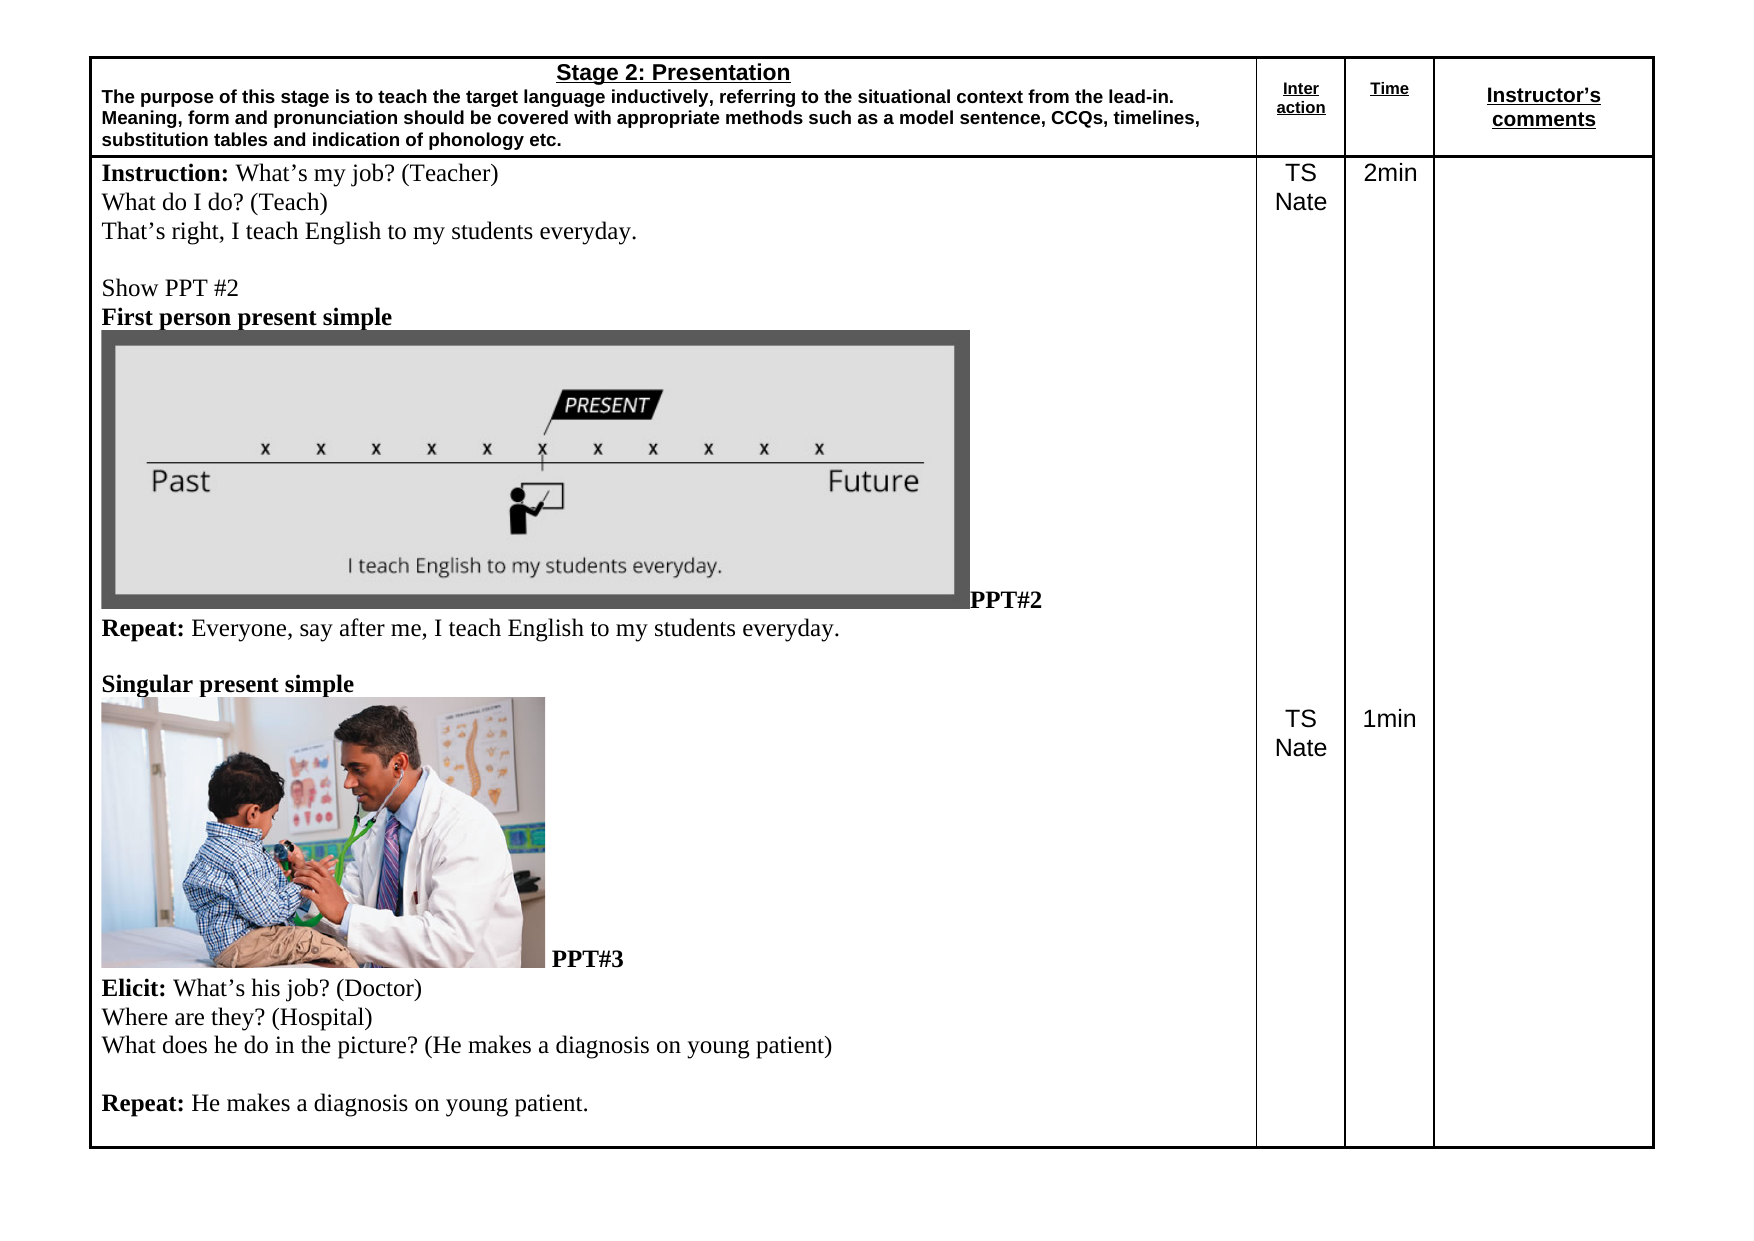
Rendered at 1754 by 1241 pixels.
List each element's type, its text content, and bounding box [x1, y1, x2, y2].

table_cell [1257, 158, 1344, 1146]
table_header Time [1346, 59, 1433, 155]
table_header Stage 2: Presentation The purpose of this stage is to teach the target language inductively, referring to the situational context from the lead-in. Meaning, form and pronunciation should be covered with appropriate methods such as a model sentence, CCQs, timelines, substitution tables and indication of phonology etc. [92, 59, 1256, 155]
table_header Inter action [1257, 59, 1344, 155]
table_header Instructor’s comments [1435, 59, 1652, 155]
picture [101, 330, 970, 609]
table_cell [1435, 158, 1652, 1146]
picture [101, 697, 546, 968]
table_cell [92, 158, 1256, 1146]
table_cell 2min 1min 1min 2min [1346, 158, 1433, 1146]
